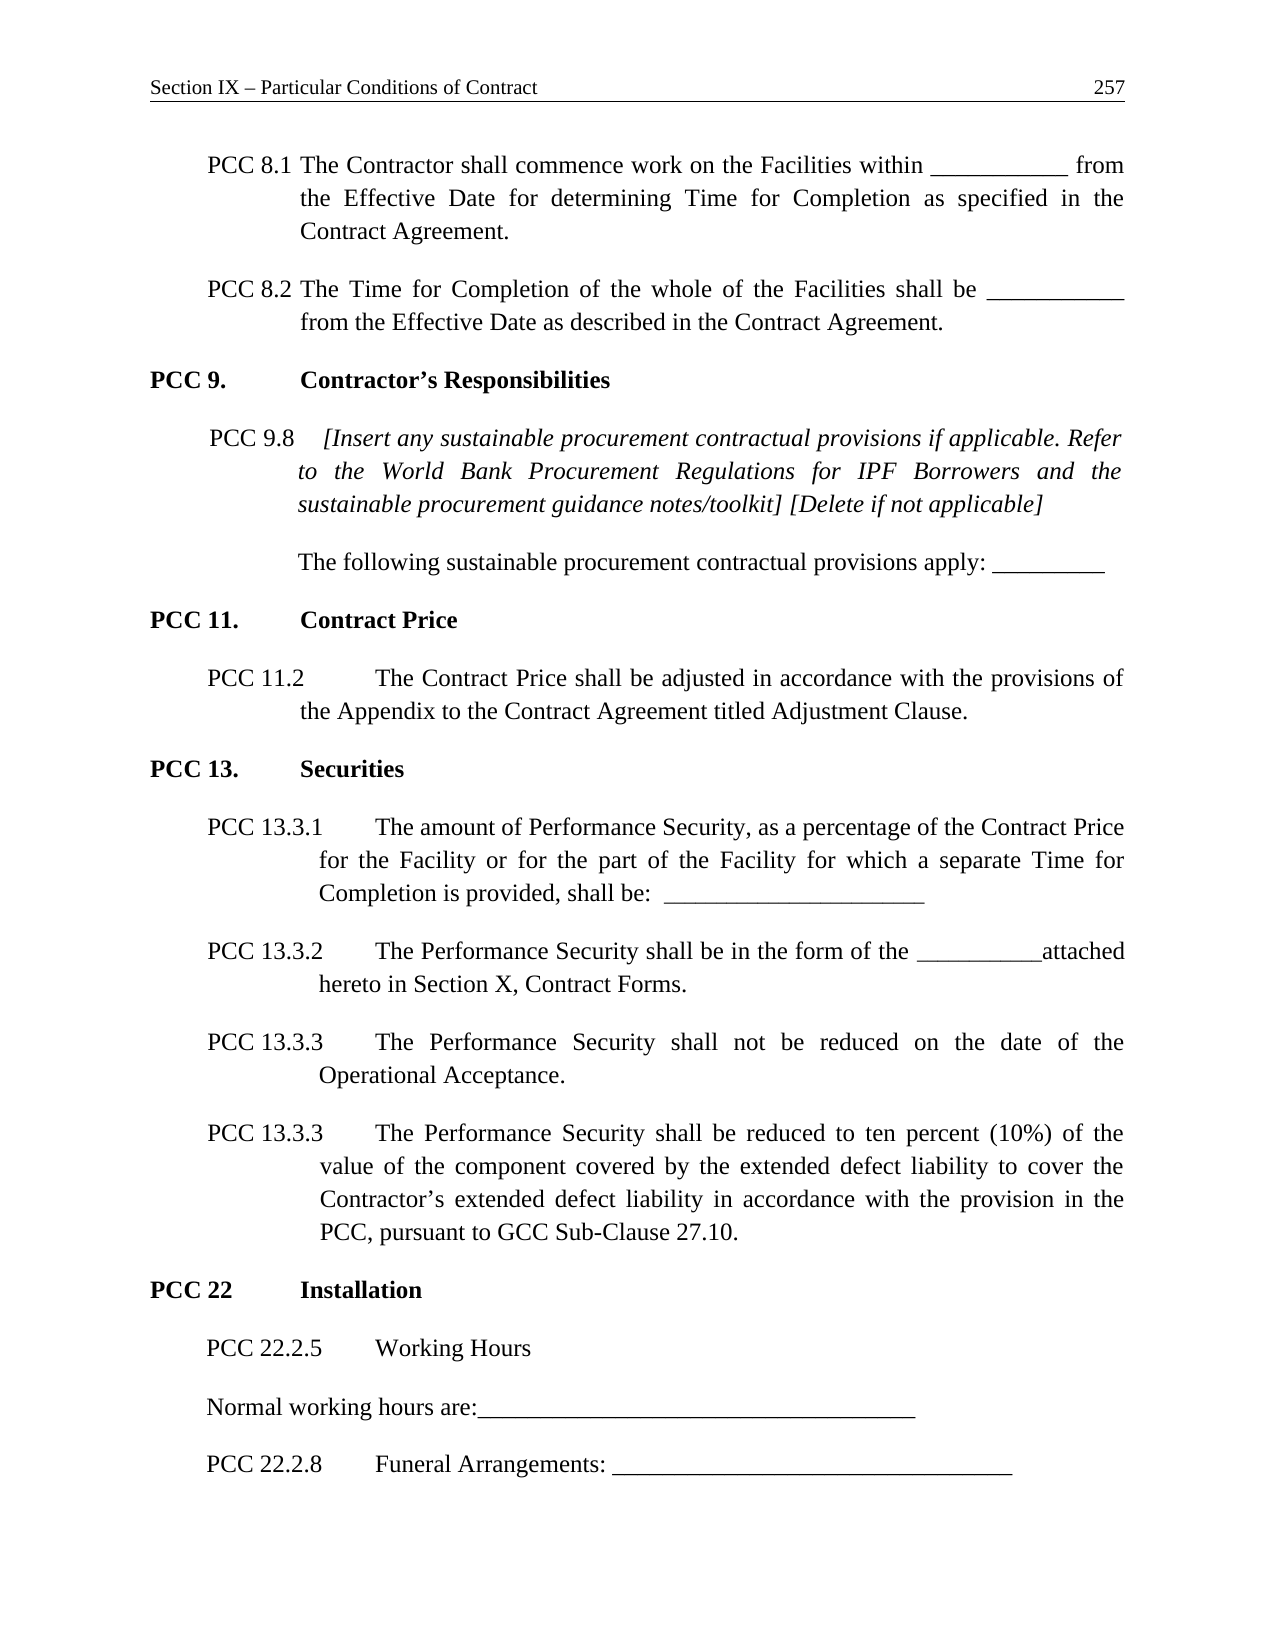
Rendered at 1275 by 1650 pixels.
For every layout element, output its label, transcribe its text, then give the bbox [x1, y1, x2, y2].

text The following sustainable procurement contractual provisions apply: _________ [298, 547, 1125, 576]
text PCC 13.3.2 The Performance Security shall be in the form of the ____________attached hereto in Section X, Contract Forms. [207, 936, 1125, 998]
text PCC 22.2.5 Working Hours [206, 1333, 1125, 1362]
text PCC 22.2.8 Funeral Arrangements: ________________________________ [206, 1449, 1125, 1478]
text PCC 11. Contract Price [150, 605, 1125, 634]
text PCC 13.3.3 The Performance Security shall not be reduced on the date of the Operational Acceptance. [207, 1027, 1125, 1089]
text PCC 9. Contractor’s Responsibilities [150, 365, 1125, 394]
text PCC 13.3.3 The Performance Security shall be reduced to ten percent (10%) of the value of the component covered by the extended defect liability to cover the Contractor’s extended defect liability in accordance with the provision in the PCC, pursuant to GCC Sub-Clause 27.10. [207, 1118, 1125, 1246]
text PCC 9.8 [Insert any sustainable procurement contractual provisions if applicable. Refer to the World Bank Procurement Regulations for IPF Borrowers and the sustainable procurement guidance notes/toolkit] [Delete if not applicable] [209, 423, 1125, 518]
text PCC 13. Securities [150, 754, 1125, 783]
text Normal working hours are:___________________________________ [206, 1392, 1125, 1420]
text PCC 8.1 The Contractor shall commence work on the Facilities within ___________ from the Effective Date for determining Time for Completion as specified in the Contract Agreement. [207, 150, 1125, 245]
text PCC 22 Installation [150, 1276, 1125, 1304]
text PCC 13.3.1 The amount of Performance Security, as a percentage of the Contract Price for the Facility or for the part of the Facility for which a separate Time for Completion is provided, shall be: _________________________ [207, 812, 1125, 907]
text PCC 11.2 The Contract Price shall be adjusted in accordance with the provisions of the Appendix to the Contract Agreement titled Adjustment Clause. [207, 663, 1125, 725]
text PCC 8.2 The Time for Completion of the whole of the Facilities shall be ___________ from the Effective Date as described in the Contract Agreement. [207, 274, 1125, 336]
